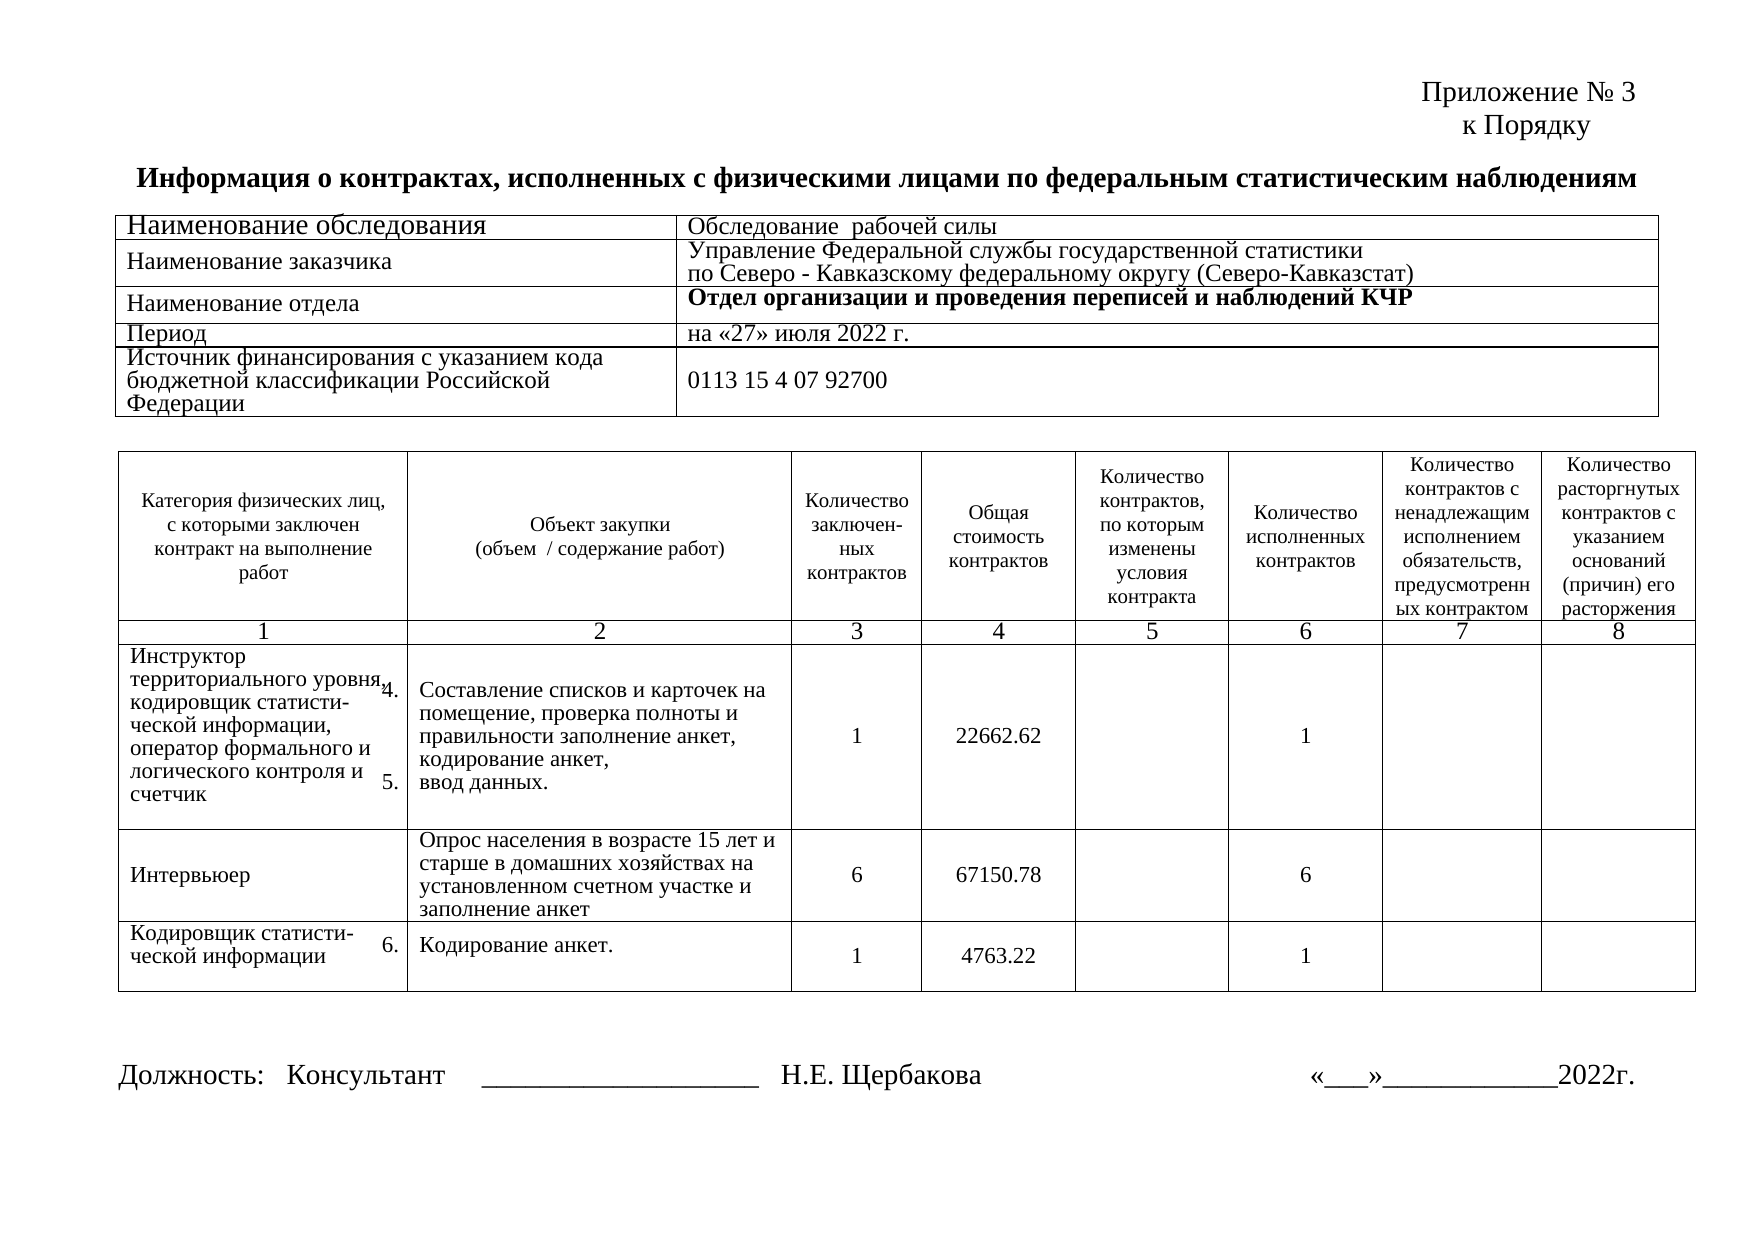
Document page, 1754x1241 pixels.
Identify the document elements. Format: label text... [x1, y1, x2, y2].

table_cell 6 [1229, 830, 1382, 921]
table_cell 1 [1229, 645, 1382, 828]
table_cell Отдел организации и проведения переписей и наблюдений КЧР [677, 287, 1658, 322]
table_cell 4 [922, 621, 1075, 644]
table_header Количество исполненных контрактов [1229, 452, 1382, 620]
table_cell [1383, 645, 1541, 828]
table_cell [1076, 922, 1228, 991]
table_header Количество заключен-ных контрактов [792, 452, 921, 620]
table_cell 6 [1229, 621, 1382, 644]
table_cell 6 [792, 830, 921, 921]
text Должность: Консультант ___________________ Н.Е. Щербакова «___»____________2022г. [118, 1057, 1636, 1090]
table_cell Обследование рабочей силы [677, 216, 1658, 239]
table_cell [1542, 830, 1695, 921]
table_cell Кодирование анкет. [408, 922, 791, 991]
table_cell 7 [1383, 621, 1541, 644]
table_cell Наименование заказчика [116, 240, 676, 286]
table_cell 4763.22 [922, 922, 1075, 991]
table_cell 1 [119, 621, 407, 644]
table_cell Опрос населения в возрасте 15 лет и старше в домашних хозяйствах на установленном счетном участке и заполнение анкет [408, 830, 791, 921]
table_cell Управление Федеральной службы государственной статистики по Северо - Кавказскому федеральному округу (Северо-Кавказстат) [677, 240, 1658, 286]
table_header Объект закупки (объем / содержание работ) [408, 452, 791, 620]
table_cell [1383, 922, 1541, 991]
table_header Категория физических лиц, с которыми заключен контракт на выполнение работ [119, 452, 407, 620]
table_header Информация о контрактах, исполненных с физическими лицами по федеральным статистическим наблюдениям [115, 169, 1659, 215]
table_cell Наименование отдела [116, 287, 676, 322]
table_header Количество расторгнутых контрактов с указанием оснований (причин) его расторжения [1542, 452, 1695, 620]
table_cell [1076, 830, 1228, 921]
table_cell Составление списков и карточек на помещение, проверка полноты и правильности заполнение анкет, кодирование анкет, ввод данных. [408, 645, 791, 828]
table_cell Кодировщик статисти-ческой информации [119, 922, 407, 991]
table_cell Интервьюер [119, 830, 407, 921]
table_cell [1383, 830, 1541, 921]
table_cell на «27» июля 2022 г. [677, 324, 1658, 346]
table_cell Инструктор территориального уровня, кодировщик статисти-ческой информации, оператор формального и логического контроля и счетчик [119, 645, 407, 828]
table_cell 5 [1076, 621, 1228, 644]
table_cell Период [116, 324, 676, 346]
table_header Количество контрактов с ненадлежащим исполнением обязательств, предусмотренных контрактом [1383, 452, 1541, 620]
table_cell 0113 15 4 07 92700 [677, 348, 1658, 416]
table_cell 3 [792, 621, 921, 644]
table_cell 2 [408, 621, 791, 644]
table_cell 22662.62 [922, 645, 1075, 828]
table_header Общая стоимость контрактов [922, 452, 1075, 620]
table_cell 8 [1542, 621, 1695, 644]
table_cell [1542, 922, 1695, 991]
table_cell Наименование обследования [116, 216, 676, 239]
table_cell Источник финансирования с указанием кода бюджетной классификации Российской Федерации [116, 348, 676, 416]
table_cell [1076, 645, 1228, 828]
table_cell 1 [1229, 922, 1382, 991]
table_cell 67150.78 [922, 830, 1075, 921]
table_header Количество контрактов, по которым изменены условия контракта [1076, 452, 1228, 620]
table_cell [1542, 645, 1695, 828]
table_cell 1 [792, 922, 921, 991]
table_cell 1 [792, 645, 921, 828]
